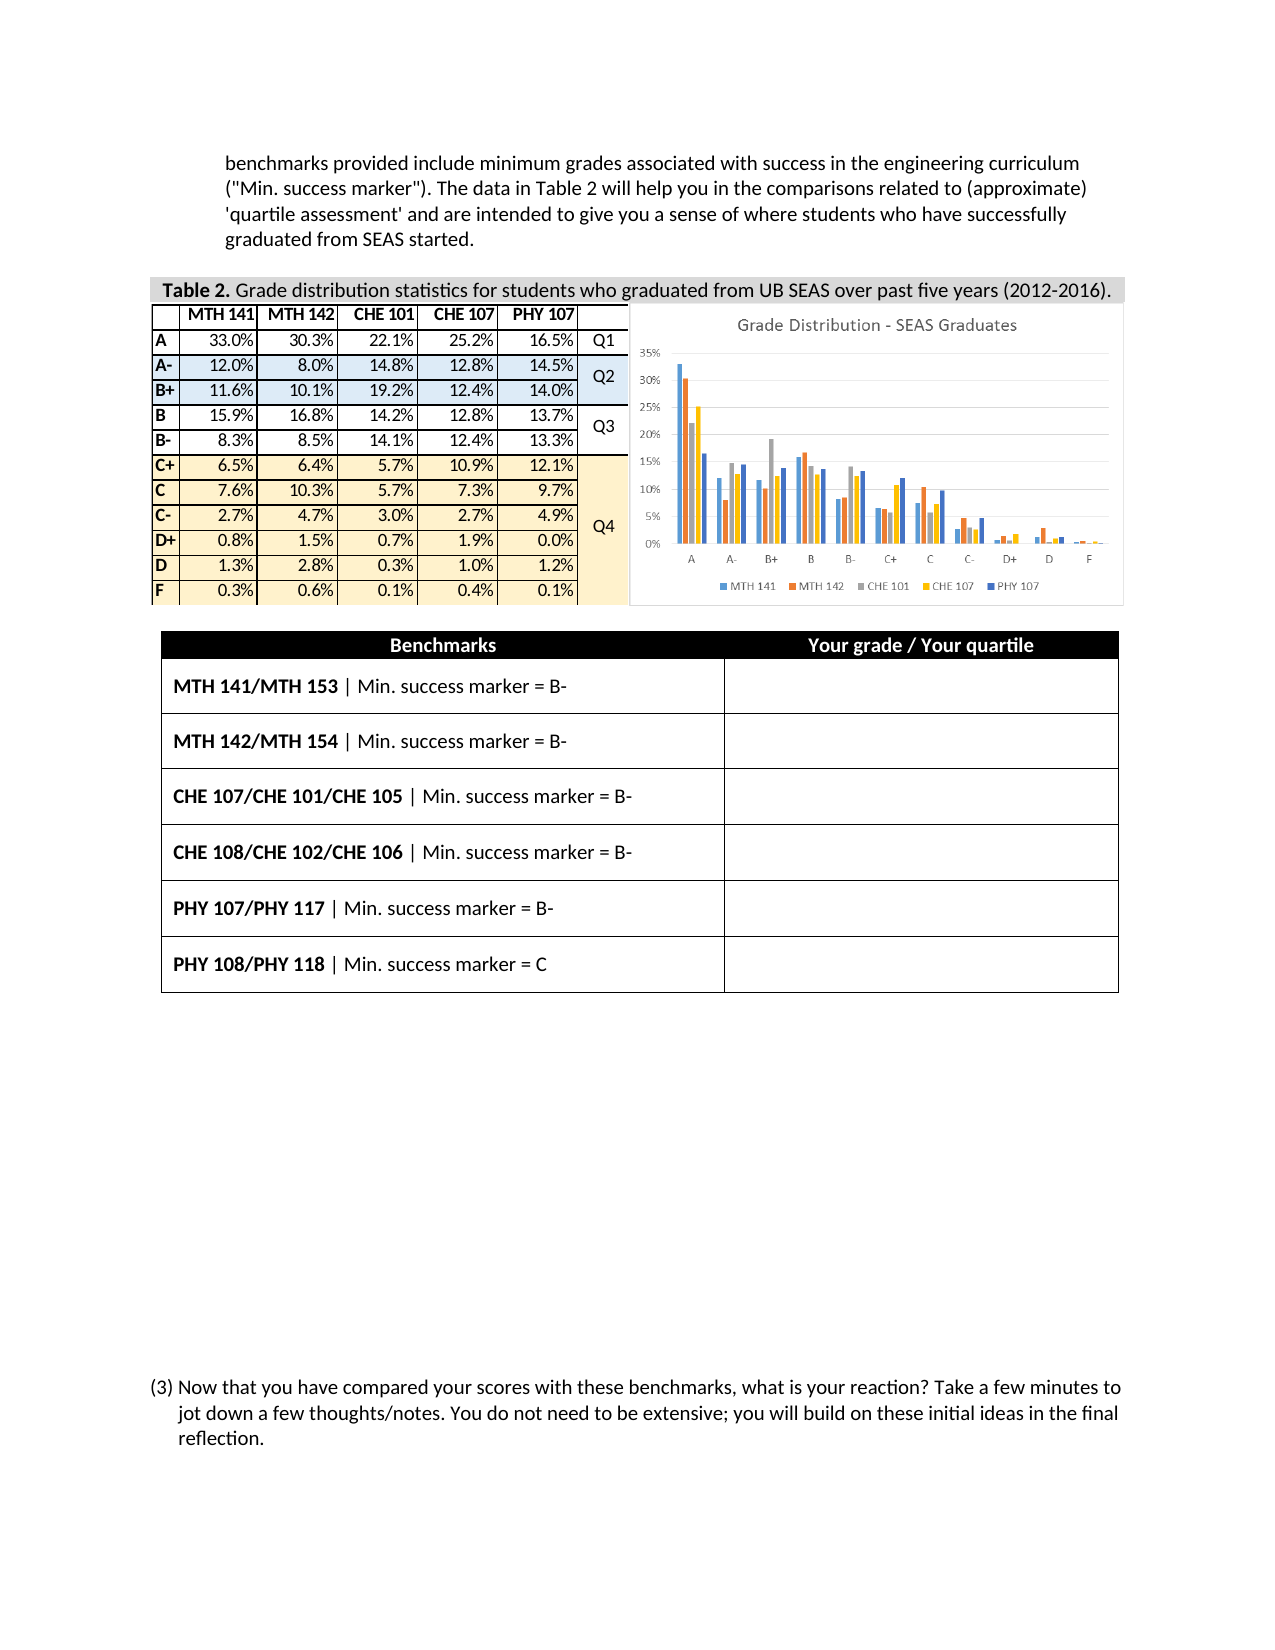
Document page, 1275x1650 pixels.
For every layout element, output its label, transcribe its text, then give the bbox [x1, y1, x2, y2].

table_cell [725, 659, 1118, 713]
table_cell CHE 108/CHE 102/CHE 106 | Min. success marker = B- [162, 825, 724, 880]
text Table 2. Grade distribution statistics for students who graduated from UB SEAS over past five years (2012-2016). [150, 277, 1125, 302]
table_cell [725, 881, 1118, 936]
text (3) Now that you have compared your scores with these benchmarks, what is your reaction? Take a few minutes to jot down a few thoughts/notes. You do not need to be extensive; you will build on these initial ideas in the final reflection. [150, 1374, 1125, 1451]
table_cell PHY 107/PHY 117 | Min. success marker = B- [162, 881, 724, 936]
table_cell PHY 108/PHY 118 | Min. success marker = C [162, 937, 724, 992]
table_cell MTH 141/MTH 153 | Min. success marker = B- [162, 659, 724, 713]
picture [629, 302, 1124, 606]
table_header Benchmarks [162, 633, 724, 658]
table_cell [725, 769, 1118, 823]
table_cell MTH 142/MTH 154 | Min. success marker = B- [162, 714, 724, 768]
table_cell CHE 107/CHE 101/CHE 105 | Min. success marker = B- [162, 769, 724, 823]
table_cell [725, 714, 1118, 768]
table_cell [725, 825, 1118, 880]
table_cell [725, 937, 1118, 992]
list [187, 150, 1125, 252]
table_header Your grade / Your quartile [725, 633, 1118, 658]
